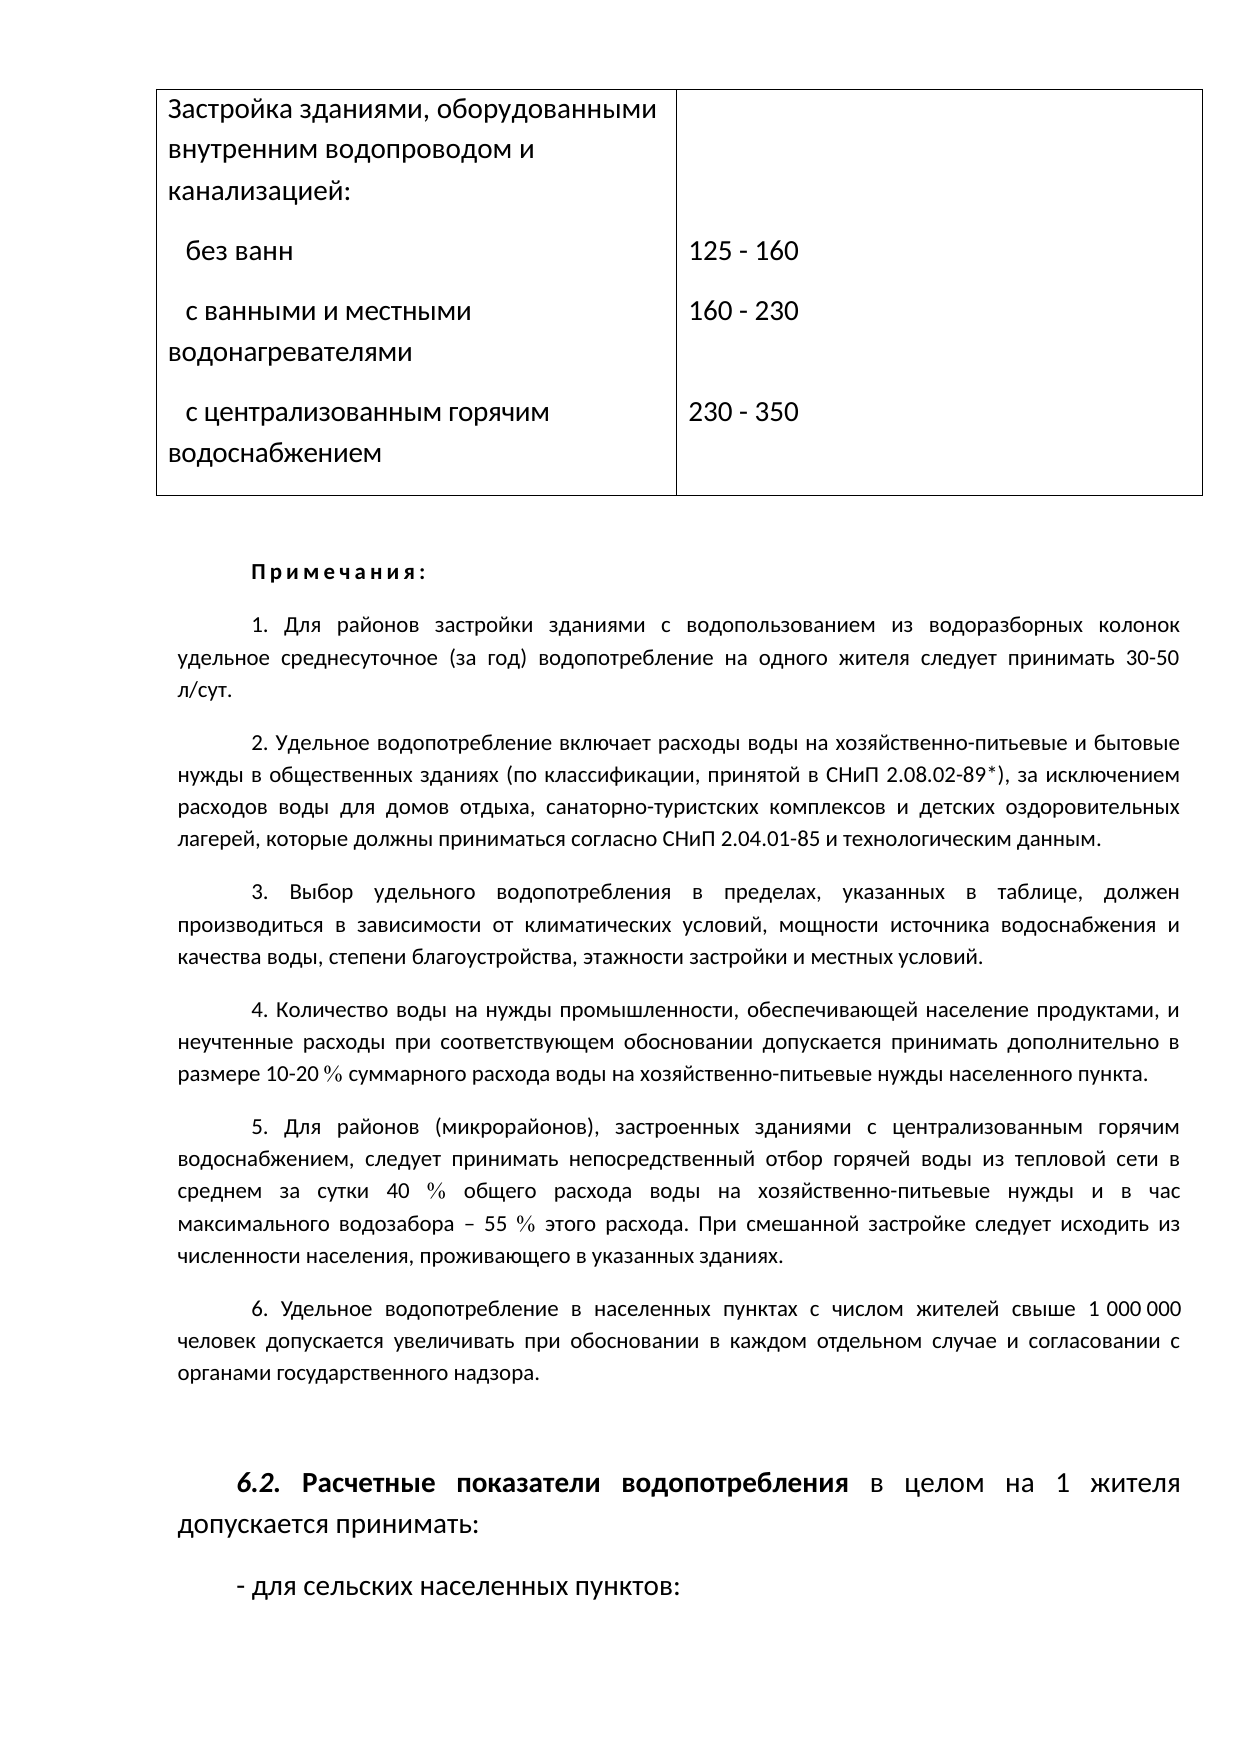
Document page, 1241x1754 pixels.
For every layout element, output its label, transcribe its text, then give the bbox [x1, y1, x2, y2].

text - для сельских населенных пунктов: [177, 1567, 1181, 1603]
table_cell с централизованным горячим водоснабжением [157, 394, 676, 495]
text 5. Для районов (микрорайонов), застроенных зданиями с централизованным горячим водоснабжением, следует принимать непосредственный отбор горячей воды из тепловой сети в среднем за сутки 40 общего расхода воды на хозяйственно-питьевые нужды и в час максимального водозабора – 55 этого расхода. При смешанной застройке следует исходить из численности населения, проживающего в указанных зданиях. [177, 1112, 1181, 1269]
text 6.2. Расчетные показатели водопотребления в целом на 1 жителя допускается принимать: [177, 1464, 1181, 1541]
table_cell Застройка зданиями, оборудованными внутренним водопроводом и канализацией: [157, 90, 676, 232]
text 3. Выбор удельного водопотребления в пределах, указанных в таблице, должен производиться в зависимости от климатических условий, мощности источника водоснабжения и качества воды, степени благоустройства, этажности застройки и местных условий. [177, 877, 1181, 970]
table_cell 160 - 230 [677, 292, 1202, 393]
text 6. Удельное водопотребление в населенных пунктах с числом жителей свыше 1 000 000 человек допускается увеличивать при обосновании в каждом отдельном случае и согласовании с органами государственного надзора. [177, 1294, 1181, 1386]
table_cell без ванн [157, 232, 676, 292]
text Примечания: [177, 557, 1181, 586]
text 2. Удельное водопотребление включает расходы воды на хозяйственно-питьевые и бытовые нужды в общественных зданиях (по классификации, принятой в СНиП 2.08.02-89*), за исключением расходов воды для домов отдыха, санаторно-туристских комплексов и детских оздоровительных лагерей, которые должны приниматься согласно СНиП 2.04.01-85 и технологическим данным. [177, 728, 1181, 852]
text 1. Для районов застройки зданиями с водопользованием из водоразборных колонок удельное среднесуточное (за год) водопотребление на одного жителя следует принимать 30-50 л/сут. [177, 611, 1181, 703]
table_cell 125 - 160 [677, 232, 1202, 292]
table_cell с ванными и местными водонагревателями [157, 292, 676, 393]
table_cell 230 - 350 [677, 394, 1202, 495]
text 4. Количество воды на нужды промышленности, обеспечивающей население продуктами, и неучтенные расходы при соответствующем обосновании допускается принимать дополнительно в размере 10-20 суммарного расхода воды на хозяйственно-питьевые нужды населенного пункта. [177, 995, 1181, 1087]
table_cell [677, 90, 1202, 232]
